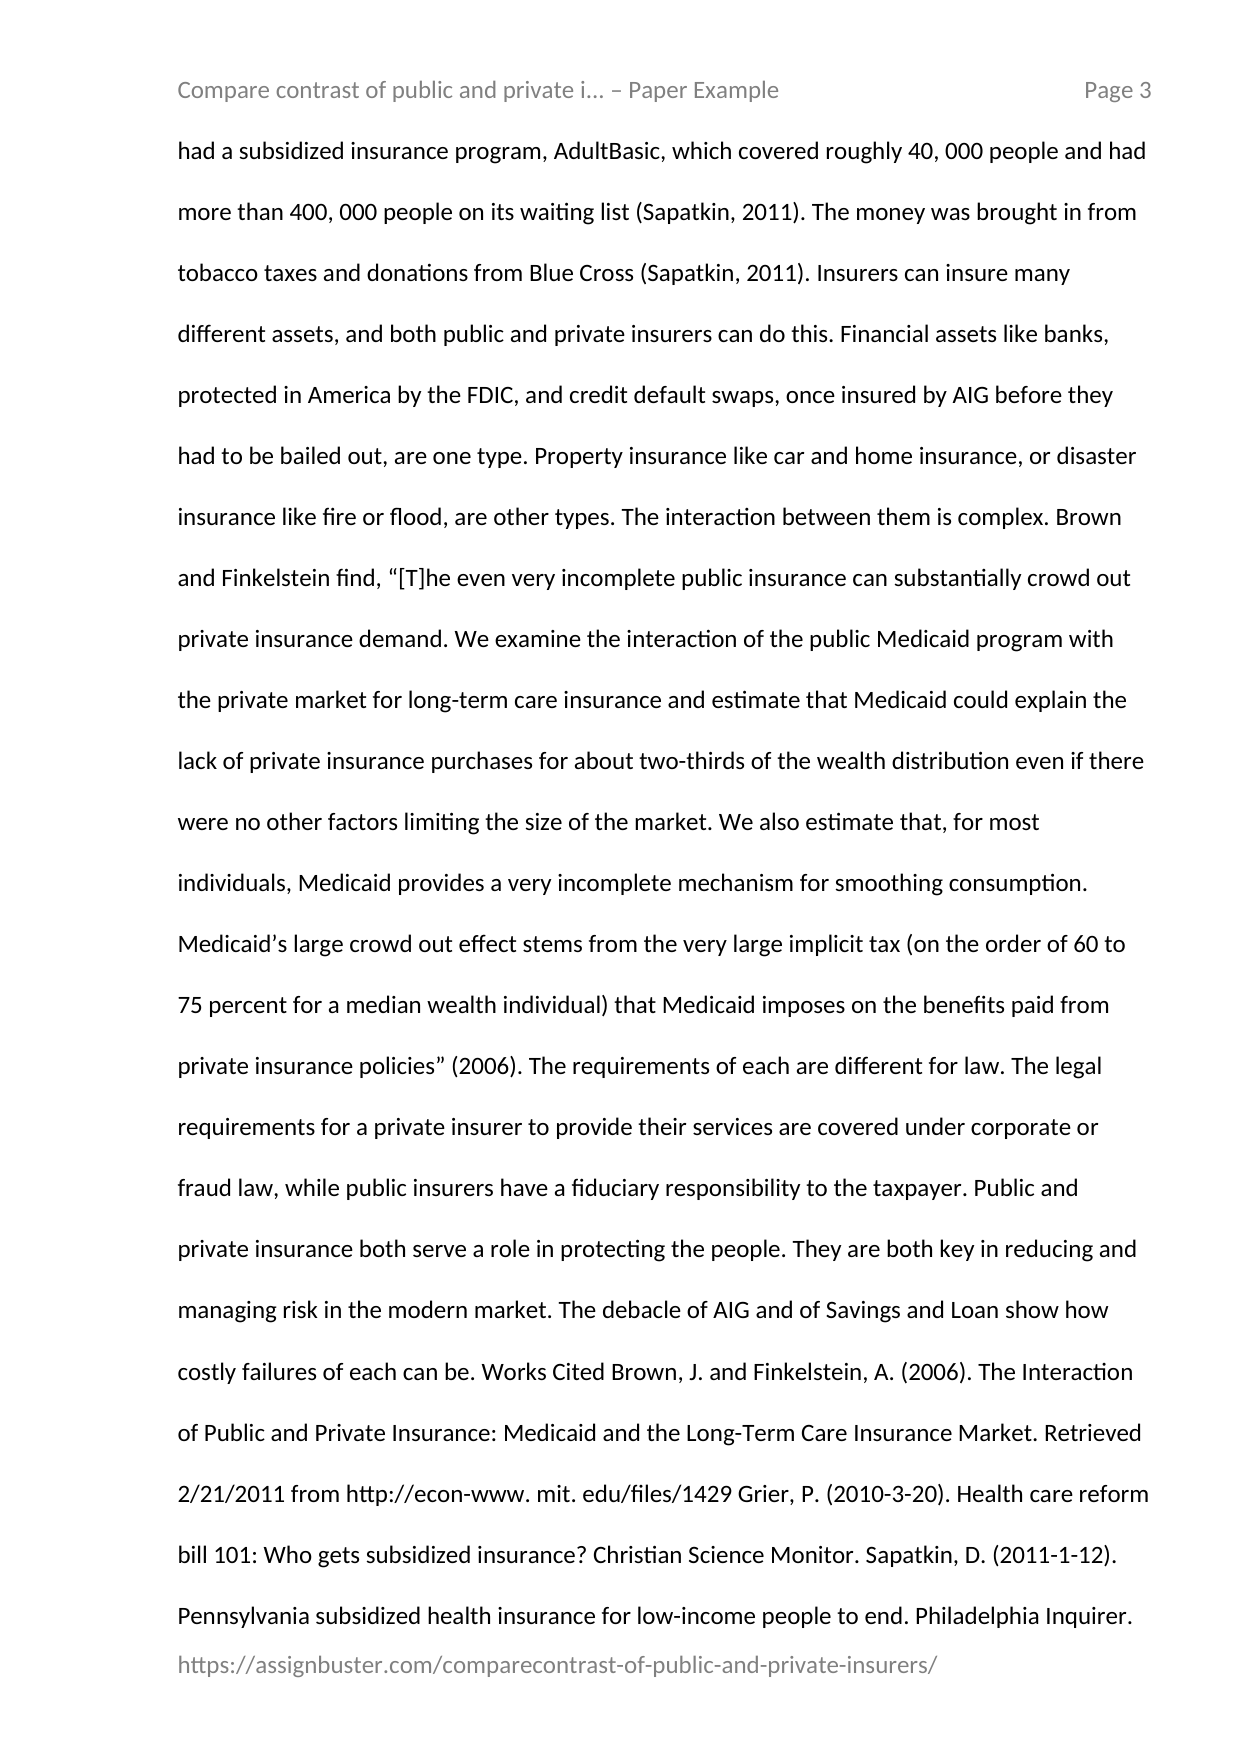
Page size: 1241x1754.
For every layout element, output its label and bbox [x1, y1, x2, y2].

text [177, 135, 1152, 1630]
